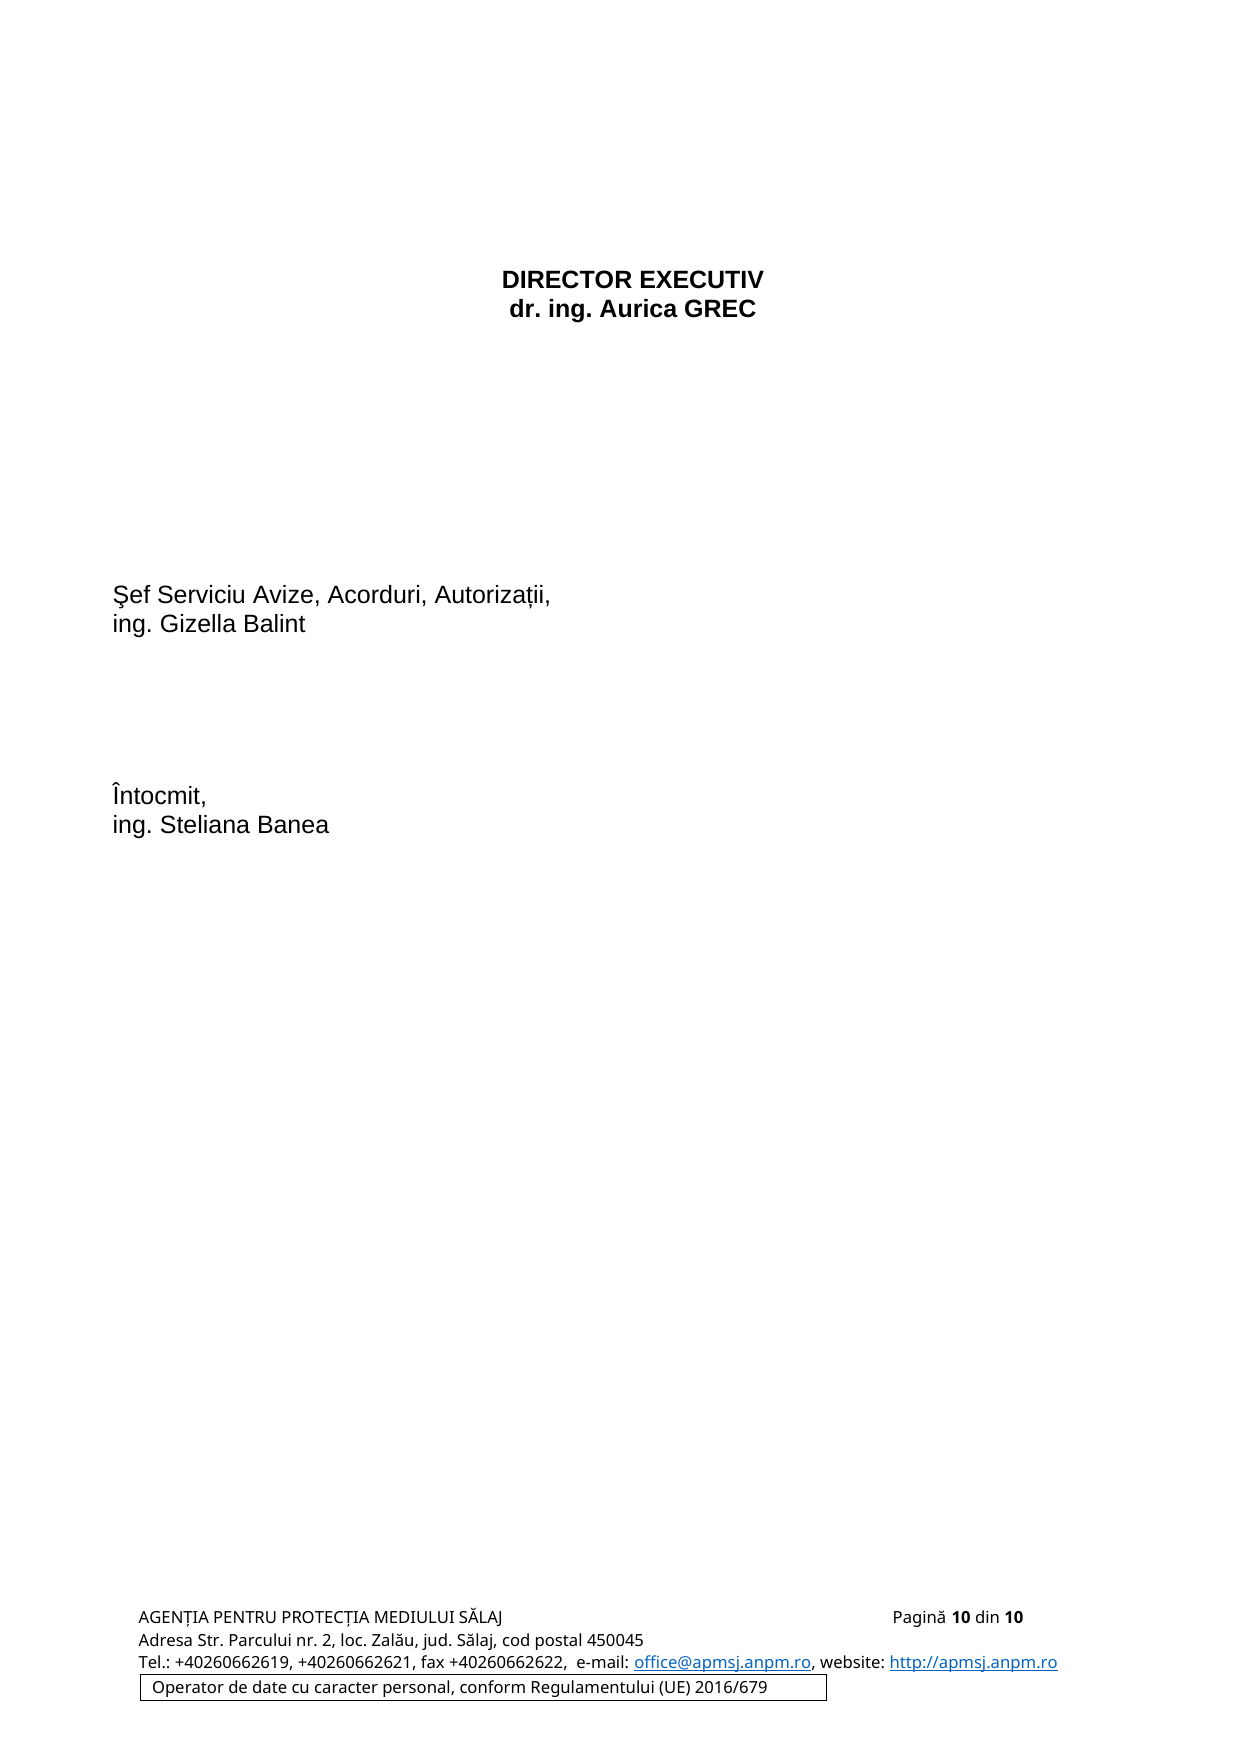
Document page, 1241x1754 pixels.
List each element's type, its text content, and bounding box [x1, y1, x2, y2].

text ing. Gizella Balint [112, 608, 1153, 637]
text ing. Steliana Banea [112, 810, 1153, 838]
text dr. ing. Aurica GREC [112, 294, 1153, 322]
text Întocmit, [112, 781, 1153, 810]
text DIRECTOR EXECUTIV [112, 265, 1153, 294]
text Şef Serviciu Avize, Acorduri, Autorizații, [112, 580, 1153, 608]
